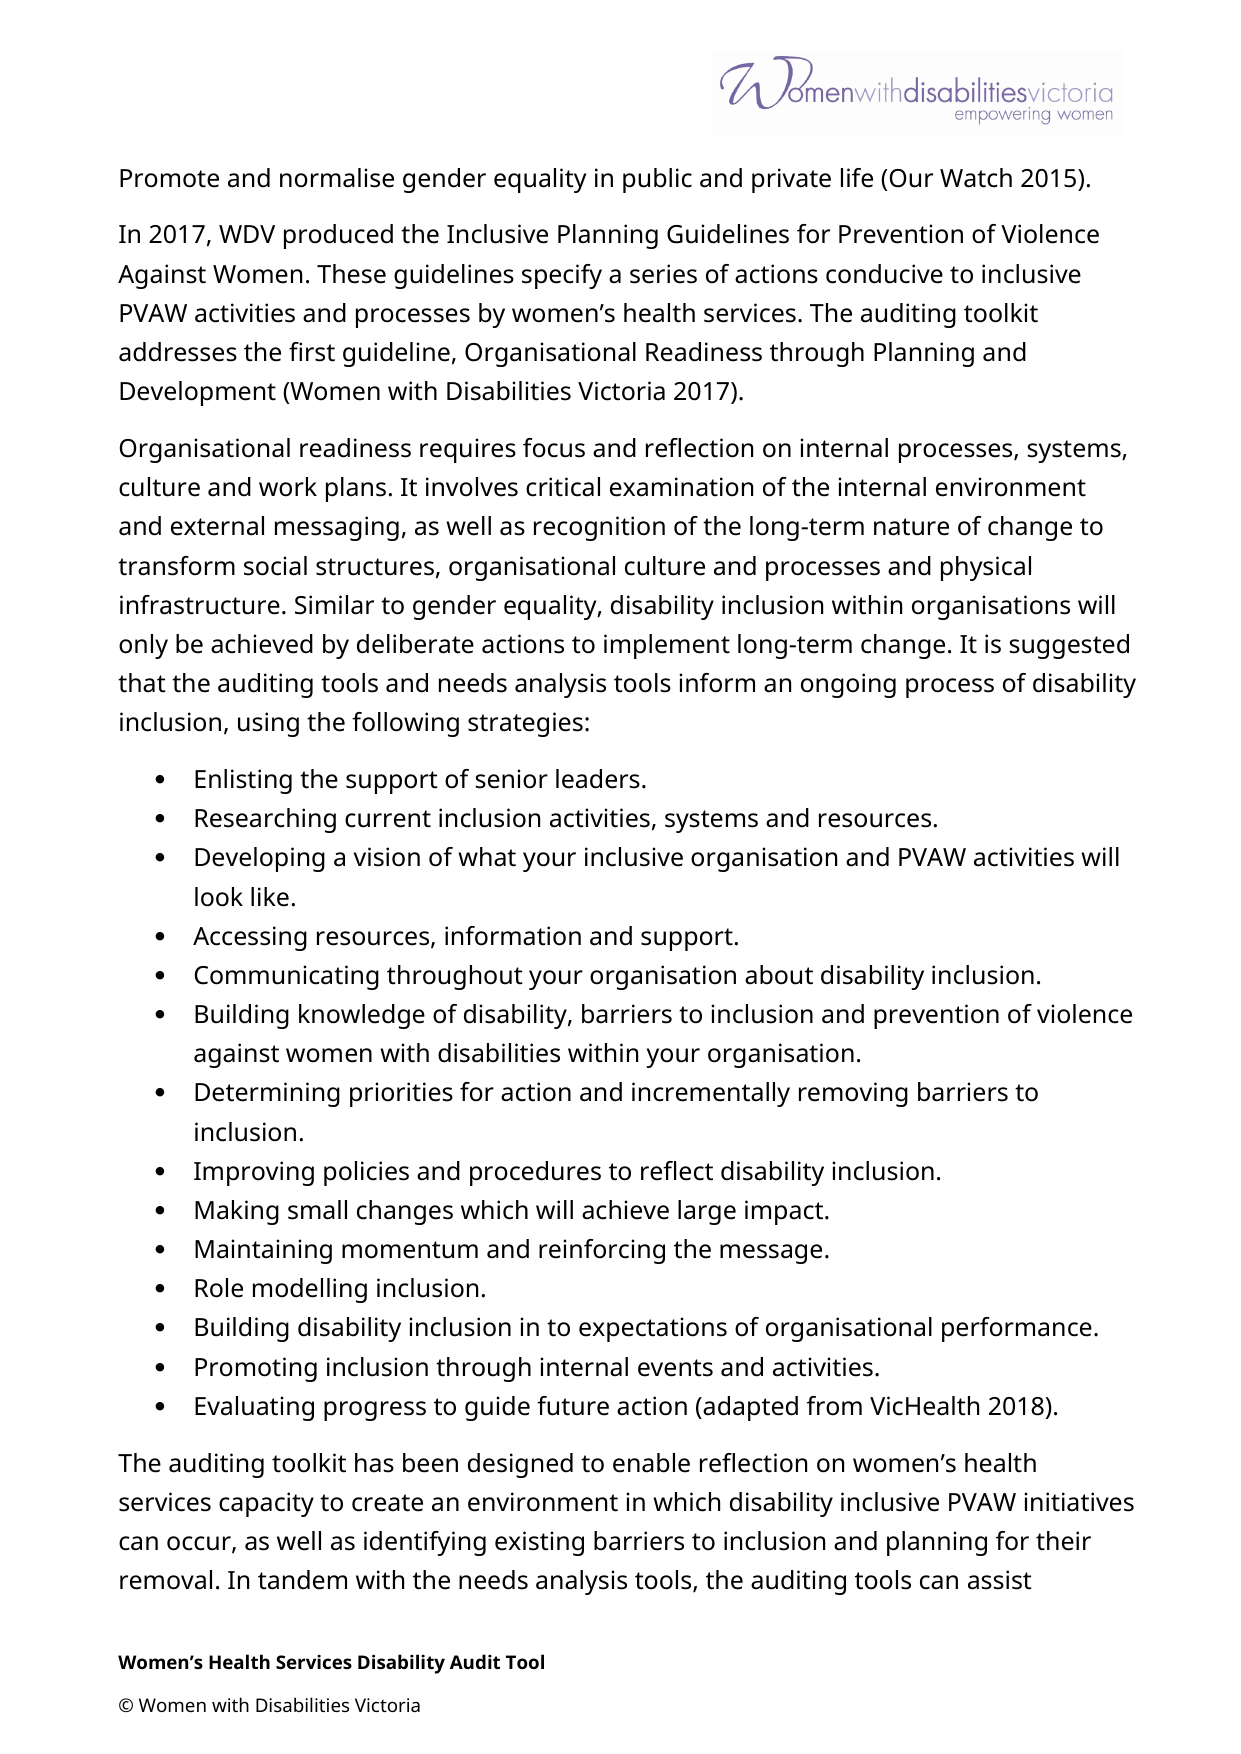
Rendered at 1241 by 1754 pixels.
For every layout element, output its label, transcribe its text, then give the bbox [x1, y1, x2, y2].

list Making small changes which will achieve large impact. [156, 1192, 1137, 1227]
list Researching current inclusion activities, systems and resources. [156, 801, 1137, 835]
list Evaluating progress to guide future action (adapted from VicHealth 2018). [156, 1388, 1137, 1422]
list Accessing resources, information and support. [156, 918, 1137, 952]
list Maintaining momentum and reinforcing the message. [156, 1232, 1137, 1266]
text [118, 1445, 1137, 1597]
text Organisational readiness requires focus and reflection on internal processes, systems, culture and work plans. It involves critical examination of the internal environment and external messaging, as well as recognition of the long-term nature of change to transform social structures, organisational culture and processes and physical infrastructure. Similar to gender equality, disability inclusion within organisations will only be achieved by deliberate actions to implement long-term change. It is suggested that the auditing tools and needs analysis tools inform an ongoing process of disability inclusion, using the following strategies: [118, 431, 1137, 739]
list Building knowledge of disability, barriers to inclusion and prevention of violence against women with disabilities within your organisation. [156, 997, 1137, 1070]
picture [710, 50, 1123, 134]
list Enlisting the support of senior leaders. [156, 762, 1137, 796]
list Promoting inclusion through internal events and activities. [156, 1349, 1137, 1383]
list Communicating throughout your organisation about disability inclusion. [156, 957, 1137, 992]
text In 2017, WDV produced the Inclusive Planning Guidelines for Prevention of Violence Against Women. These guidelines specify a series of actions conducive to inclusive PVAW activities and processes by women’s health services. The auditing toolkit addresses the first guideline, Organisational Readiness through Planning and Development (Women with Disabilities Victoria 2017). [118, 217, 1137, 408]
text Promote and normalise gender equality in public and private life (Our Watch 2015). [118, 160, 1137, 194]
list Developing a vision of what your inclusive organisation and PVAW activities will look like. [156, 840, 1137, 913]
list Building disability inclusion in to expectations of organisational performance. [156, 1310, 1137, 1344]
list Determining priorities for action and incrementally removing barriers to inclusion. [156, 1075, 1137, 1148]
list Improving policies and procedures to reflect disability inclusion. [156, 1153, 1137, 1187]
list Role modelling inclusion. [156, 1271, 1137, 1305]
